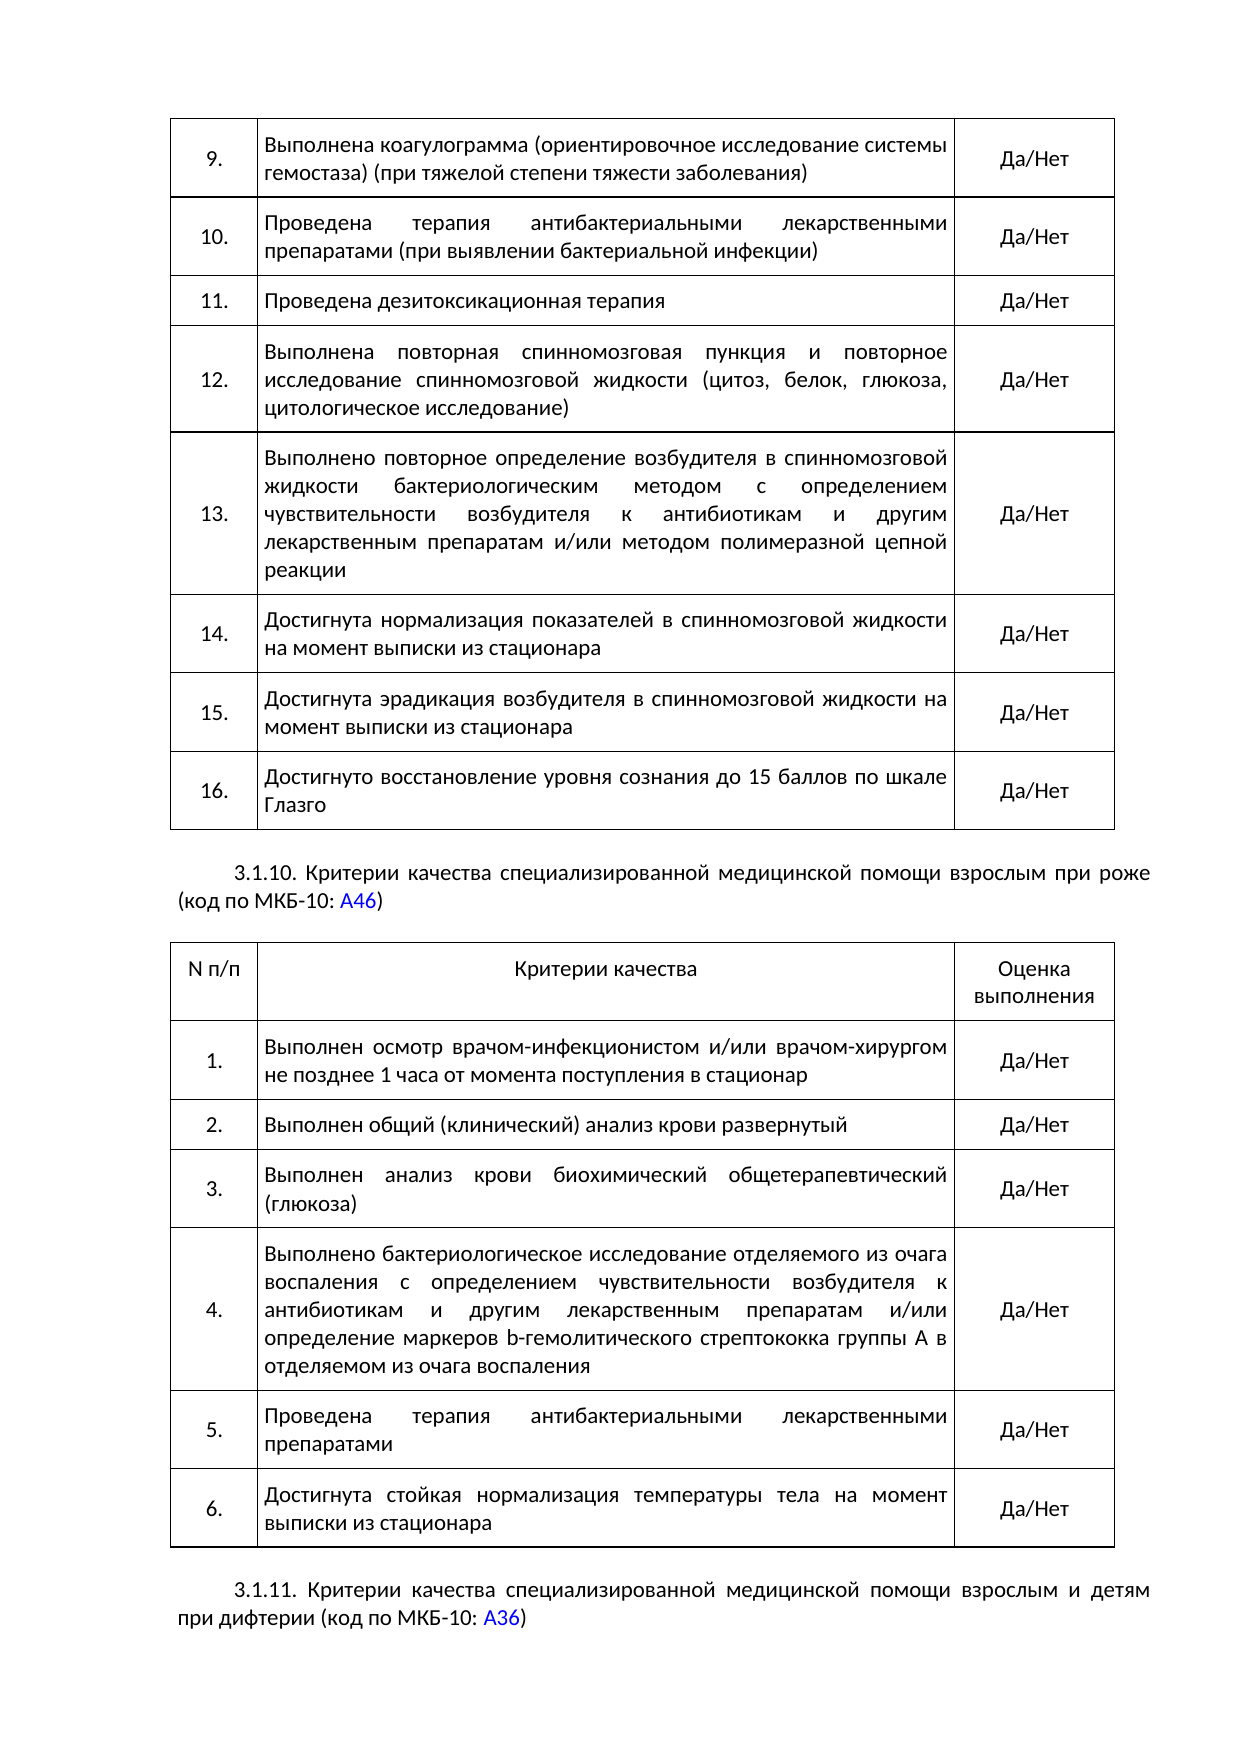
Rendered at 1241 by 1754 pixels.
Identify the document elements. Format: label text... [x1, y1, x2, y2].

table_cell 9. [171, 119, 257, 196]
table_cell Проведена терапия антибактериальными лекарственными препаратами [258, 1391, 954, 1468]
text 3.1.10. Критерии качества специализированной медицинской помощи взрослым при роже (код по МКБ-10: A46) [177, 858, 1152, 914]
table_cell Достигнута стойкая нормализация температуры тела на момент выписки из стационара [258, 1469, 954, 1546]
table_cell Достигнута нормализация показателей в спинномозговой жидкости на момент выписки из стационара [258, 595, 954, 672]
table_cell Да/Нет [955, 1391, 1114, 1468]
table_cell Да/Нет [955, 1469, 1114, 1546]
table_cell 16. [171, 752, 257, 829]
table_cell Да/Нет [955, 752, 1114, 829]
table_cell Да/Нет [955, 1100, 1114, 1149]
table_cell 3. [171, 1150, 257, 1227]
table_cell Да/Нет [955, 119, 1114, 196]
table_cell 12. [171, 326, 257, 431]
table_cell 14. [171, 595, 257, 672]
table_cell 5. [171, 1391, 257, 1468]
table_cell 2. [171, 1100, 257, 1149]
table_cell 13. [171, 433, 257, 594]
table_cell Выполнена повторная спинномозговая пункция и повторное исследование спинномозговой жидкости (цитоз, белок, глюкоза, цитологическое исследование) [258, 326, 954, 431]
table_cell Проведена терапия антибактериальными лекарственными препаратами (при выявлении бактериальной инфекции) [258, 198, 954, 275]
table_cell Проведена дезитоксикационная терапия [258, 276, 954, 325]
table_header Оценка выполнения [955, 943, 1114, 1020]
table_cell Выполнено повторное определение возбудителя в спинномозговой жидкости бактериологическим методом с определением чувствительности возбудителя к антибиотикам и другим лекарственным препаратам и/или методом полимеразной цепной реакции [258, 433, 954, 594]
table_cell 6. [171, 1469, 257, 1546]
table_cell 11. [171, 276, 257, 325]
table_cell Да/Нет [955, 1021, 1114, 1099]
table_cell 15. [171, 673, 257, 751]
table_cell Да/Нет [955, 595, 1114, 672]
table_cell Выполнена коагулограмма (ориентировочное исследование системы гемостаза) (при тяжелой степени тяжести заболевания) [258, 119, 954, 196]
table_cell 1. [171, 1021, 257, 1099]
table_cell Выполнен осмотр врачом-инфекционистом и/или врачом-хирургом не позднее 1 часа от момента поступления в стационар [258, 1021, 954, 1099]
table_cell Выполнен общий (клинический) анализ крови развернутый [258, 1100, 954, 1149]
table_cell Достигнуто восстановление уровня сознания до 15 баллов по шкале Глазго [258, 752, 954, 829]
table_cell Да/Нет [955, 1150, 1114, 1227]
table_cell Достигнута эрадикация возбудителя в спинномозговой жидкости на момент выписки из стационара [258, 673, 954, 751]
table_cell Да/Нет [955, 1228, 1114, 1390]
table_cell Выполнен анализ крови биохимический общетерапевтический (глюкоза) [258, 1150, 954, 1227]
table_cell Да/Нет [955, 276, 1114, 325]
text 3.1.11. Критерии качества специализированной медицинской помощи взрослым и детям при дифтерии (код по МКБ-10: A36) [177, 1575, 1152, 1631]
table_cell 4. [171, 1228, 257, 1390]
table_cell Да/Нет [955, 198, 1114, 275]
table_cell Да/Нет [955, 673, 1114, 751]
table_cell 10. [171, 198, 257, 275]
table_cell Да/Нет [955, 326, 1114, 431]
table_header Критерии качества [258, 943, 954, 1020]
table_cell Выполнено бактериологическое исследование отделяемого из очага воспаления с определением чувствительности возбудителя к антибиотикам и другим лекарственным препаратам и/или определение маркеров b-гемолитического стрептококка группы A в отделяемом из очага воспаления [258, 1228, 954, 1390]
table_header N п/п [171, 943, 257, 1020]
table_cell Да/Нет [955, 433, 1114, 594]
